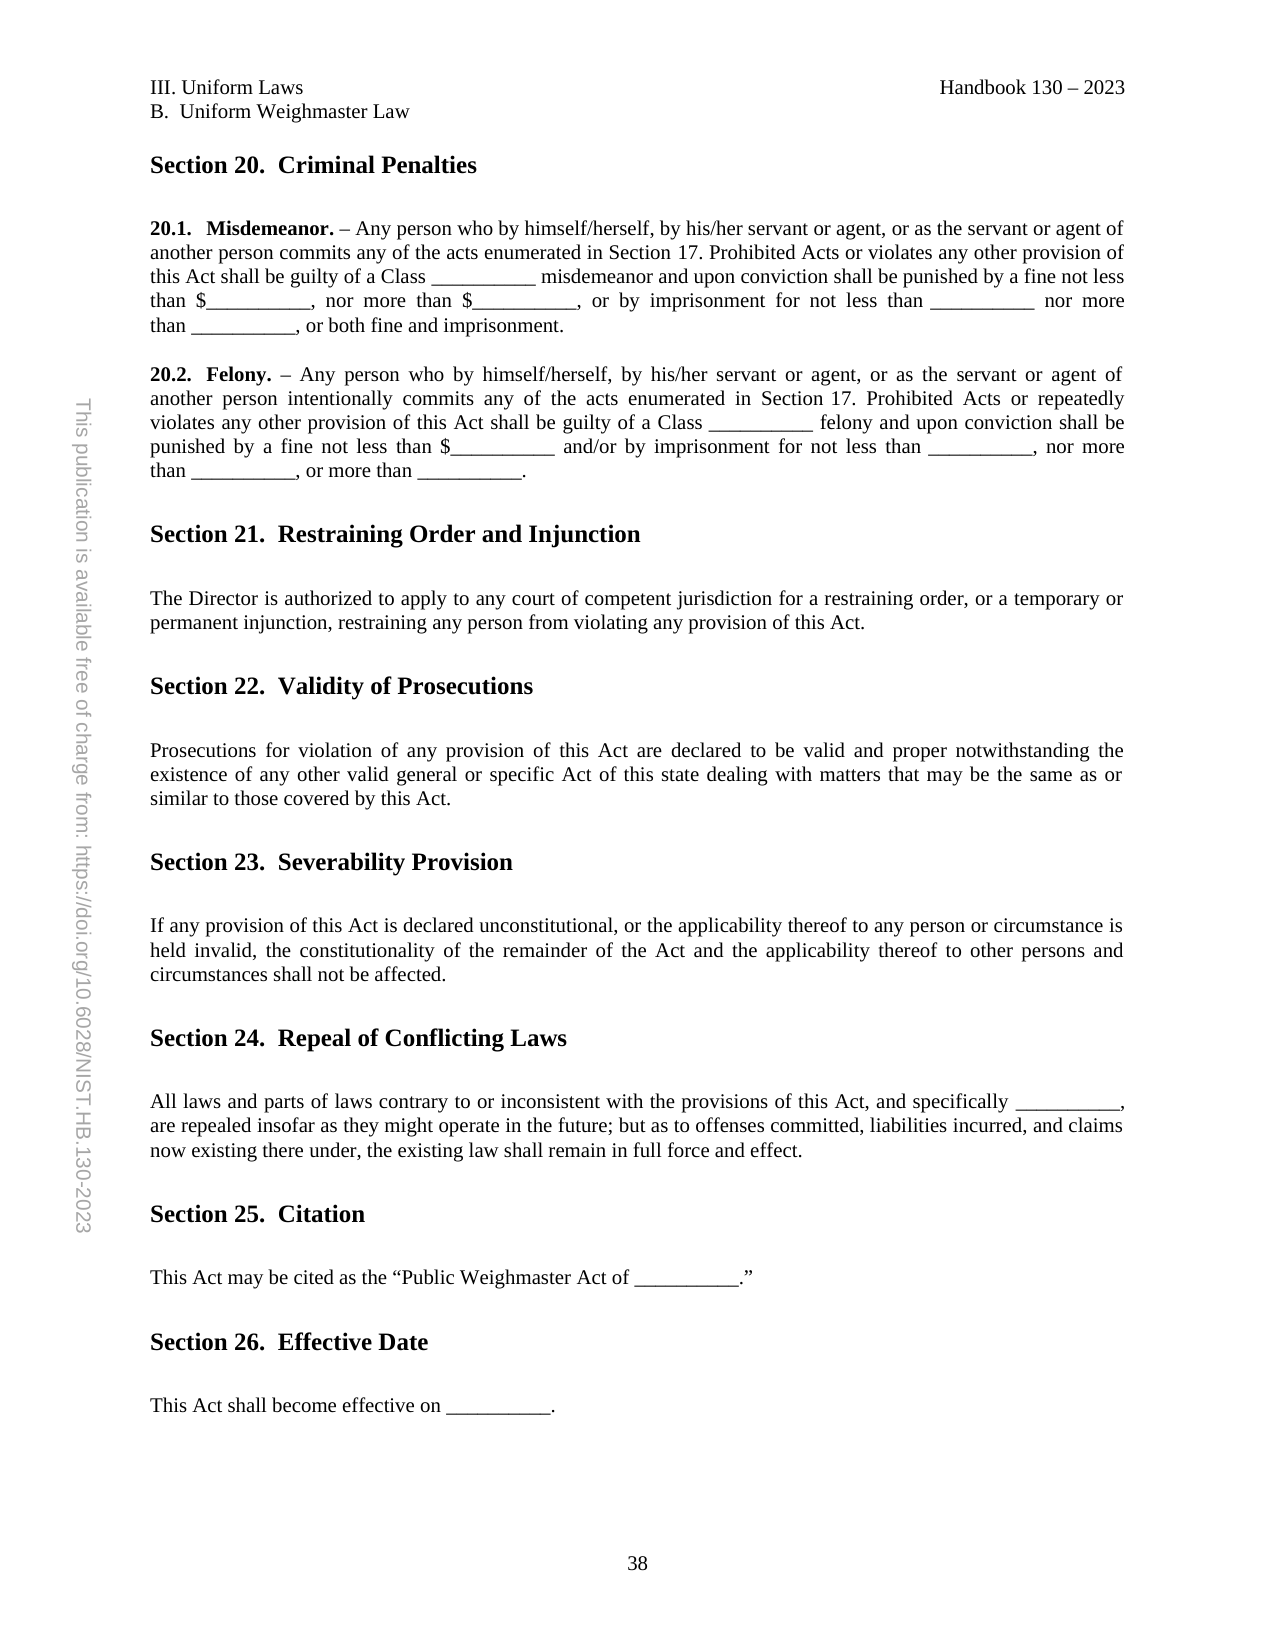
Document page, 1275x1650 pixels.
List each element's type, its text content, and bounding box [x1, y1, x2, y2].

text 20.2. Felony. – Any person who by himself/herself, by his/her servant or agent, or as the servant or agent of another person intentionally commits any of the acts enumerated in Section 17. Prohibited Acts or repeatedly violates any other provision of this Act shall be guilty of a Class __________ felony and upon conviction shall be punished by a fine not less than $__________ and/or by imprisonment for not less than __________, nor more than __________, or more than __________. [150, 362, 1125, 482]
text Section 21. Restraining Order and Injunction [150, 519, 1125, 548]
text This Act shall become effective on __________. [150, 1393, 1125, 1417]
text Section 26. Effective Date [150, 1327, 1125, 1356]
text Section 25. Citation [150, 1199, 1125, 1228]
text Section 23. Severability Provision [150, 847, 1125, 876]
text This Act may be cited as the “Public Weighmaster Act of __________.” [150, 1265, 1125, 1289]
text The Director is authorized to apply to any court of competent jurisdiction for a restraining order, or a temporary or permanent injunction, restraining any person from violating any provision of this Act. [150, 586, 1125, 634]
text Section 20. Criminal Penalties [150, 150, 1125, 179]
text If any provision of this Act is declared unconstitutional, or the applicability thereof to any person or circumstance is held invalid, the constitutionality of the remainder of the Act and the applicability thereof to other persons and circumstances shall not be affected. [150, 913, 1125, 986]
text All laws and parts of laws contrary to or inconsistent with the provisions of this Act, and specifically __________, are repealed insofar as they might operate in the future; but as to offenses committed, liabilities incurred, and claims now existing there under, the existing law shall remain in full force and effect. [150, 1089, 1125, 1162]
text Section 22. Validity of Prosecutions [150, 671, 1125, 700]
text Section 24. Repeal of Conflicting Laws [150, 1023, 1125, 1052]
text 20.1. Misdemeanor. – Any person who by himself/herself, by his/her servant or agent, or as the servant or agent of another person commits any of the acts enumerated in Section 17. Prohibited Acts or violates any other provision of this Act shall be guilty of a Class __________ misdemeanor and upon conviction shall be punished by a fine not less than $__________, nor more than $__________, or by imprisonment for not less than __________ nor more than __________, or both fine and imprisonment. [150, 216, 1125, 337]
text Prosecutions for violation of any provision of this Act are declared to be valid and proper notwithstanding the existence of any other valid general or specific Act of this state dealing with matters that may be the same as or similar to those covered by this Act. [150, 737, 1125, 810]
